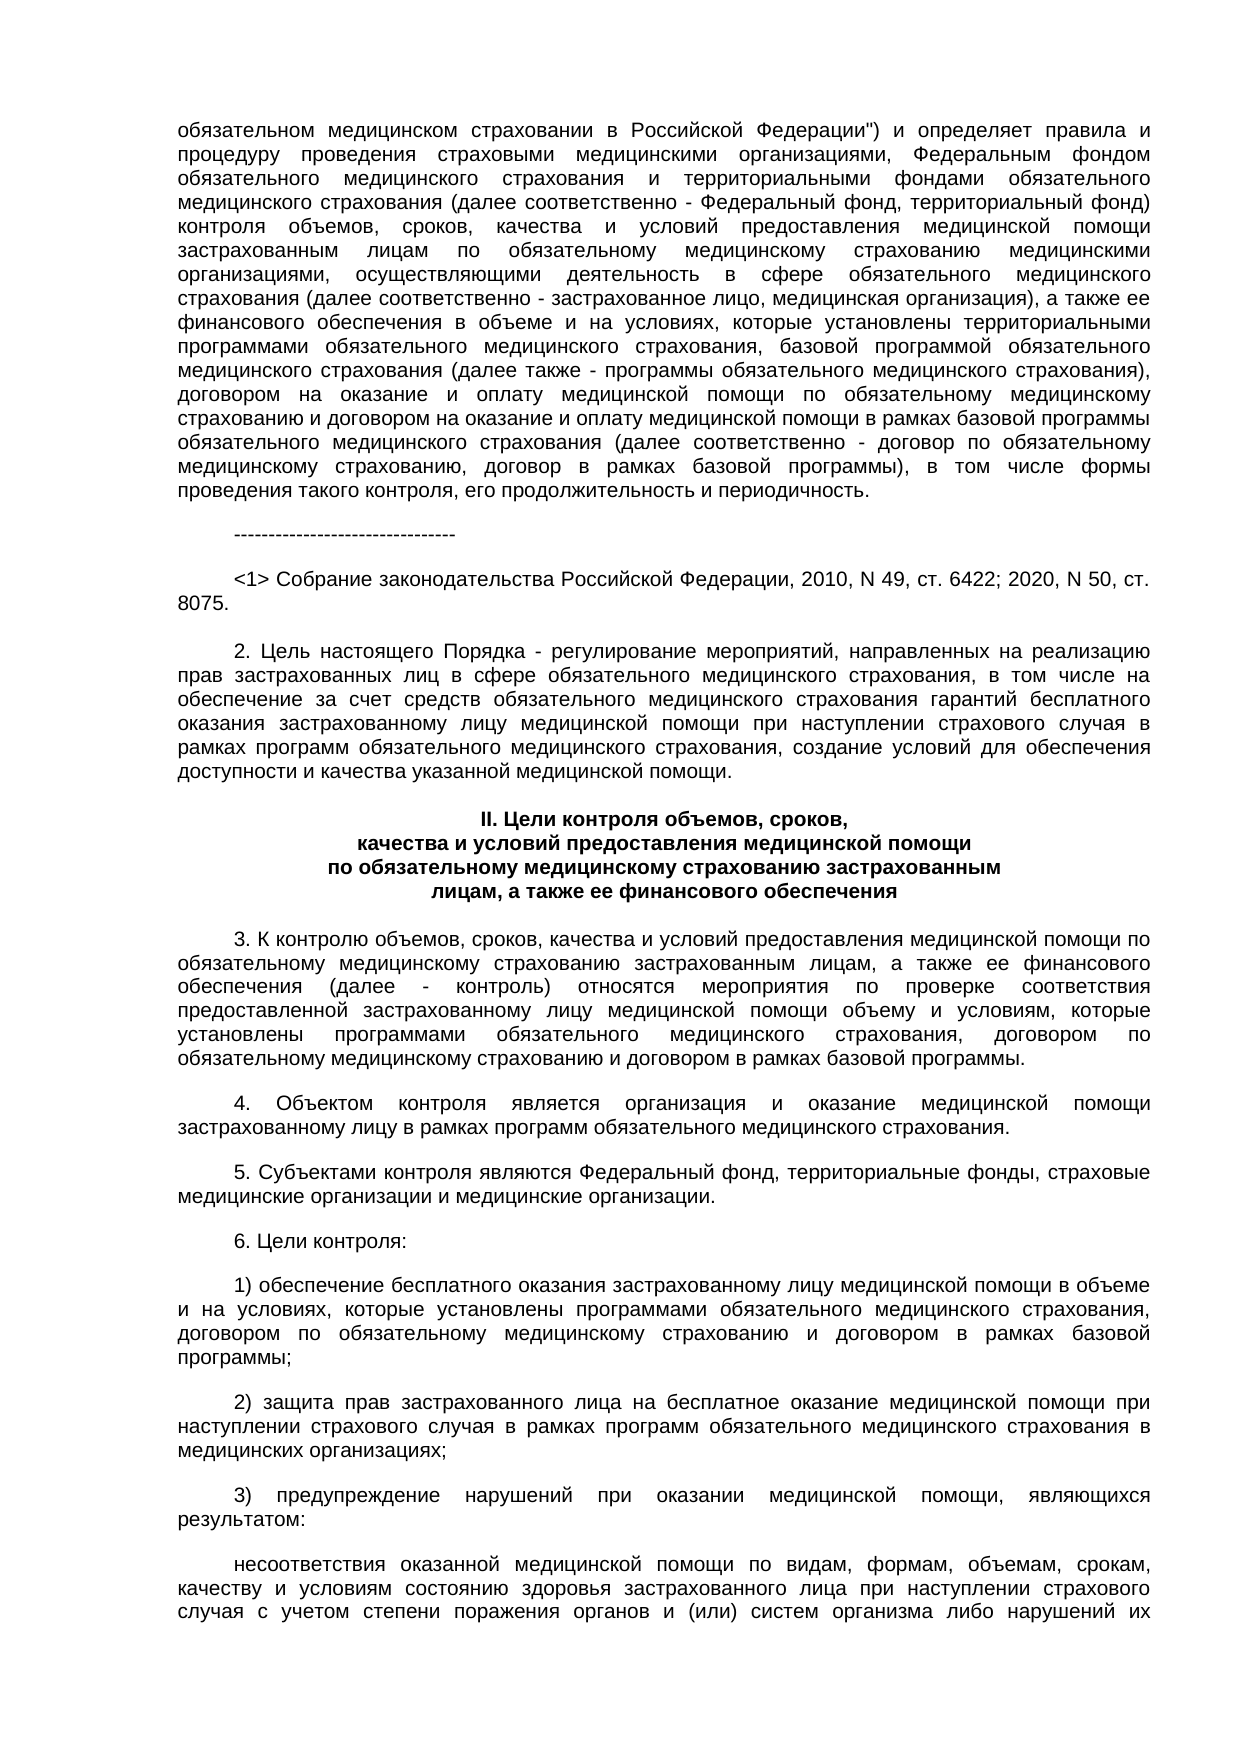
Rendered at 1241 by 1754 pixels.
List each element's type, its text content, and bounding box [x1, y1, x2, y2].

title качества и условий предоставления медицинской помощи [177, 831, 1152, 854]
text 1) обеспечение бесплатного оказания застрахованному лицу медицинской помощи в объеме и на условиях, которые установлены программами обязательного медицинского страхования, договором по обязательному медицинскому страхованию и договором в рамках базовой программы; [177, 1273, 1152, 1369]
text 3. К контролю объемов, сроков, качества и условий предоставления медицинской помощи по обязательному медицинскому страхованию застрахованным лицам, а также ее финансового обеспечения (далее - контроль) относятся мероприятия по проверке соответствия предоставленной застрахованному лицу медицинской помощи объему и условиям, которые установлены программами обязательного медицинского страхования, договором по обязательному медицинскому страхованию и договором в рамках базовой программы. [177, 926, 1152, 1070]
title лицам, а также ее финансового обеспечения [177, 878, 1152, 902]
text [177, 118, 1152, 501]
title по обязательному медицинскому страхованию застрахованным [177, 854, 1152, 878]
text 4. Объектом контроля является организация и оказание медицинской помощи застрахованному лицу в рамках программ обязательного медицинского страхования. [177, 1091, 1152, 1139]
text 2. Цель настоящего Порядка - регулирование мероприятий, направленных на реализацию прав застрахованных лиц в сфере обязательного медицинского страхования, в том числе на обеспечение за счет средств обязательного медицинского страхования гарантий бесплатного оказания застрахованному лицу медицинской помощи при наступлении страхового случая в рамках программ обязательного медицинского страхования, создание условий для обеспечения доступности и качества указанной медицинской помощи. [177, 639, 1152, 783]
text 3) предупреждение нарушений при оказании медицинской помощи, являющихся результатом: [177, 1483, 1152, 1531]
text -------------------------------- [177, 522, 1152, 546]
title II. Цели контроля объемов, сроков, [177, 807, 1152, 831]
text 6. Цели контроля: [177, 1228, 1152, 1252]
text <1> Собрание законодательства Российской Федерации, 2010, N 49, ст. 6422; 2020, N 50, ст. 8075. [177, 567, 1152, 615]
text 5. Субъектами контроля являются Федеральный фонд, территориальные фонды, страховые медицинские организации и медицинские организации. [177, 1160, 1152, 1208]
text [177, 1551, 1152, 1623]
text 2) защита прав застрахованного лица на бесплатное оказание медицинской помощи при наступлении страхового случая в рамках программ обязательного медицинского страхования в медицинских организациях; [177, 1390, 1152, 1462]
